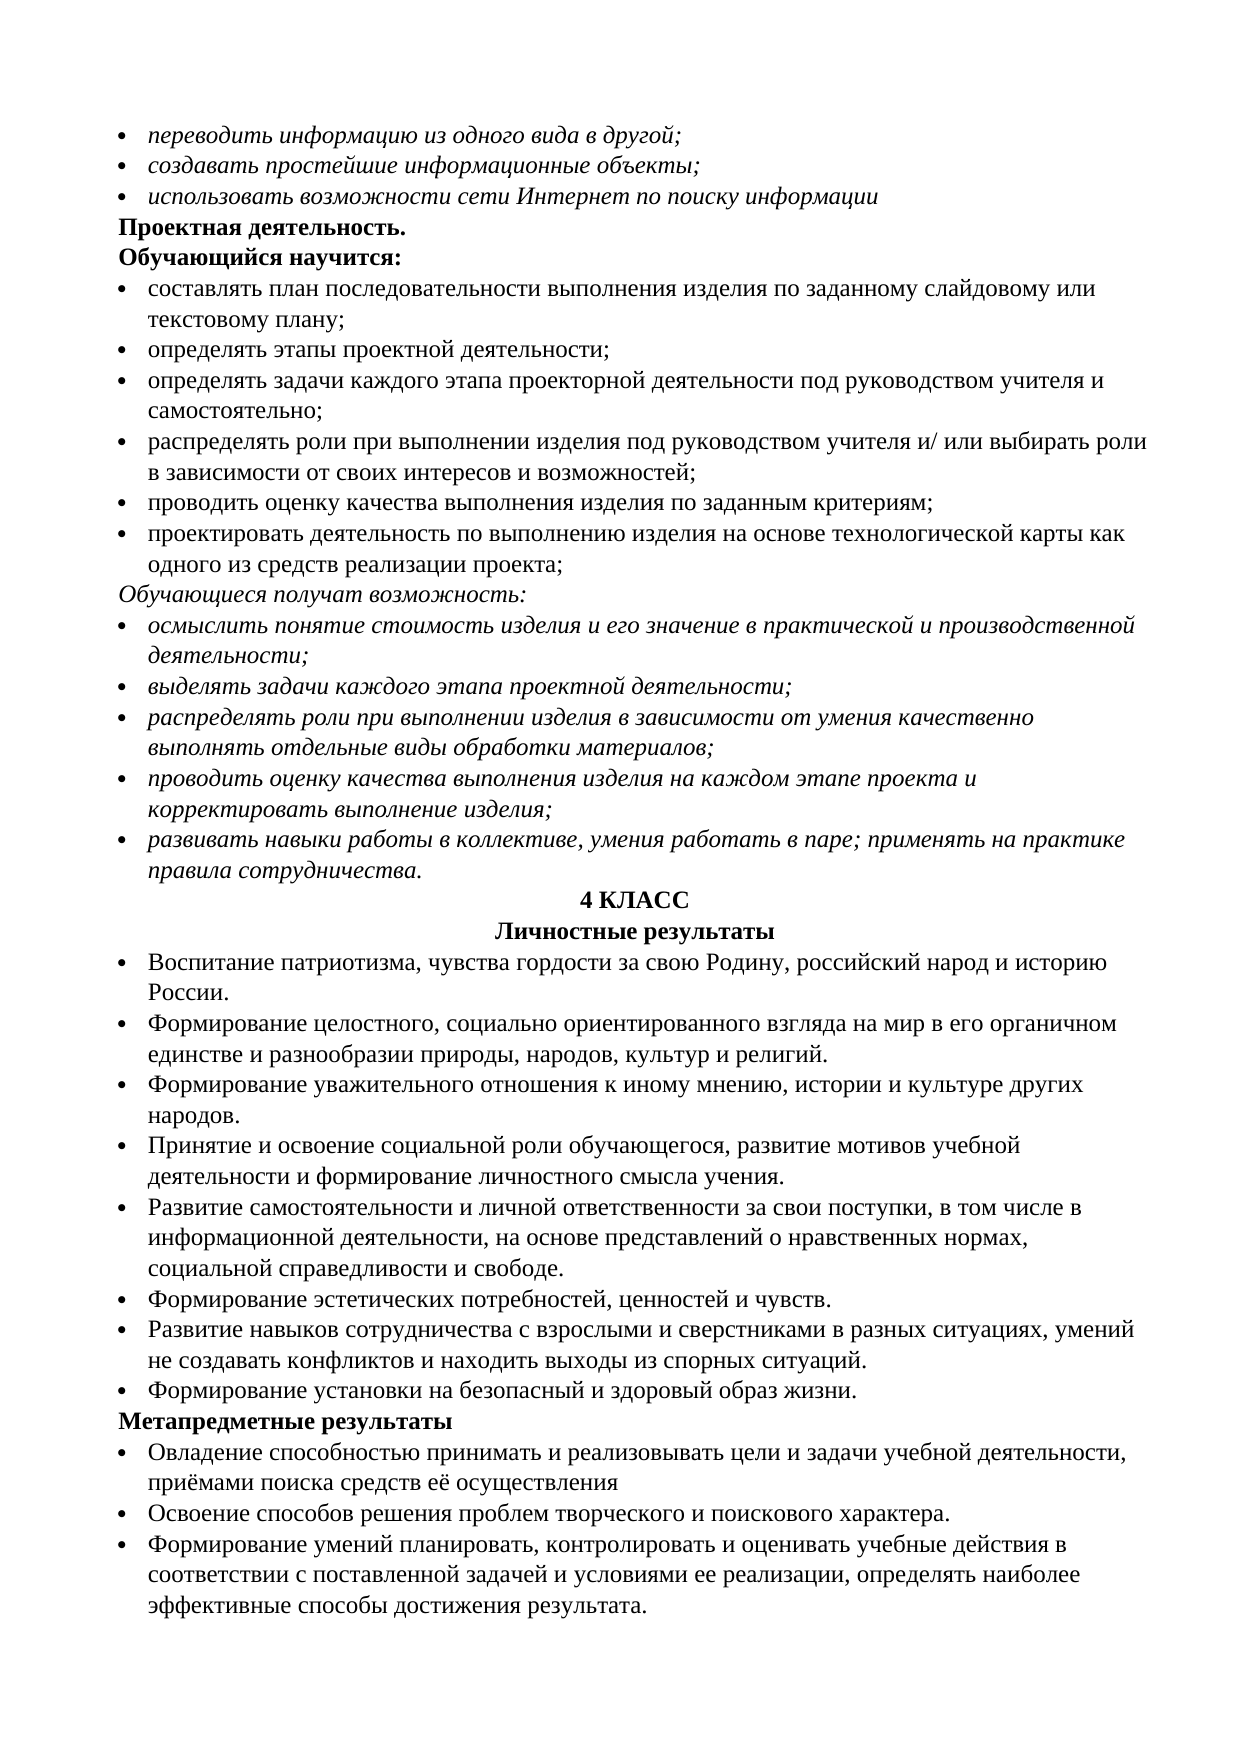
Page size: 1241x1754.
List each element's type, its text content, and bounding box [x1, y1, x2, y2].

list определять этапы проектной деятельности; [118, 332, 1152, 363]
list распределять роли при выполнении изделия под руководством учителя и/ или выбирать роли в зависимости от своих интересов и возможностей; [118, 424, 1152, 486]
list развивать навыки работы в коллективе, умения работать в паре; применять на практике правила сотрудничества. [118, 822, 1152, 884]
text Обучающиеся получат возможность: [118, 577, 1152, 608]
list Формирование умений планировать, контролировать и оценивать учебные действия в соответствии с поставленной задачей и условиями ее реализации, определять наиболее эффективные способы достижения результата. [118, 1527, 1152, 1619]
list Формирование целостного, социально ориентированного взгляда на мир в его органичном единстве и разнообразии природы, народов, культур и религий. [118, 1006, 1152, 1067]
list Освоение способов решения проблем творческого и поискового характера. [118, 1496, 1152, 1527]
list проектировать деятельность по выполнению изделия на основе технологической карты как одного из средств реализации проекта; [118, 516, 1152, 577]
list использовать возможности сети Интернет по поиску информации [118, 179, 1152, 210]
list Принятие и освоение социальной роли обучающегося, развитие мотивов учебной деятельности и формирование личностного смысла учения. [118, 1129, 1152, 1190]
list Формирование установки на безопасный и здоровый образ жизни. [118, 1374, 1152, 1404]
list выделять задачи каждого этапа проектной деятельности; [118, 669, 1152, 700]
list переводить информацию из одного вида в другой; [118, 118, 1152, 149]
list проводить оценку качества выполнения изделия на каждом этапе проекта и корректировать выполнение изделия; [118, 761, 1152, 822]
list осмыслить понятие стоимость изделия и его значение в практической и производственной деятельности; [118, 608, 1152, 669]
list распределять роли при выполнении изделия в зависимости от умения качественно выполнять отдельные виды обработки материалов; [118, 700, 1152, 761]
text Обучающийся научится: [118, 241, 1152, 271]
list проводить оценку качества выполнения изделия по заданным критериям; [118, 486, 1152, 516]
list определять задачи каждого этапа проекторной деятельности под руководством учителя и самостоятельно; [118, 363, 1152, 424]
text Метапредметные результаты [118, 1404, 1152, 1435]
list составлять план последовательности выполнения изделия по заданному слайдовому или текстовому плану; [118, 271, 1152, 332]
text Проектная деятельность. [118, 210, 1152, 241]
list Формирование эстетических потребностей, ценностей и чувств. [118, 1282, 1152, 1312]
list создавать простейшие информационные объекты; [118, 149, 1152, 179]
list Формирование уважительного отношения к иному мнению, истории и культуре других народов. [118, 1067, 1152, 1129]
list Воспитание патриотизма, чувства гордости за свою Родину, российский народ и историю России. [118, 945, 1152, 1006]
text Личностные результаты [118, 914, 1152, 945]
list Развитие навыков сотрудничества с взрослыми и сверстниками в разных ситуациях, умений не создавать конфликтов и находить выходы из спорных ситуаций. [118, 1312, 1152, 1374]
list Развитие самостоятельности и личной ответственности за свои поступки, в том числе в информационной деятельности, на основе представлений о нравственных нормах, социальной справедливости и свободе. [118, 1190, 1152, 1282]
text 4 КЛАСС [118, 884, 1152, 914]
list Овладение способностью принимать и реализовывать цели и задачи учебной деятельности, приёмами поиска средств её осуществления [118, 1435, 1152, 1496]
